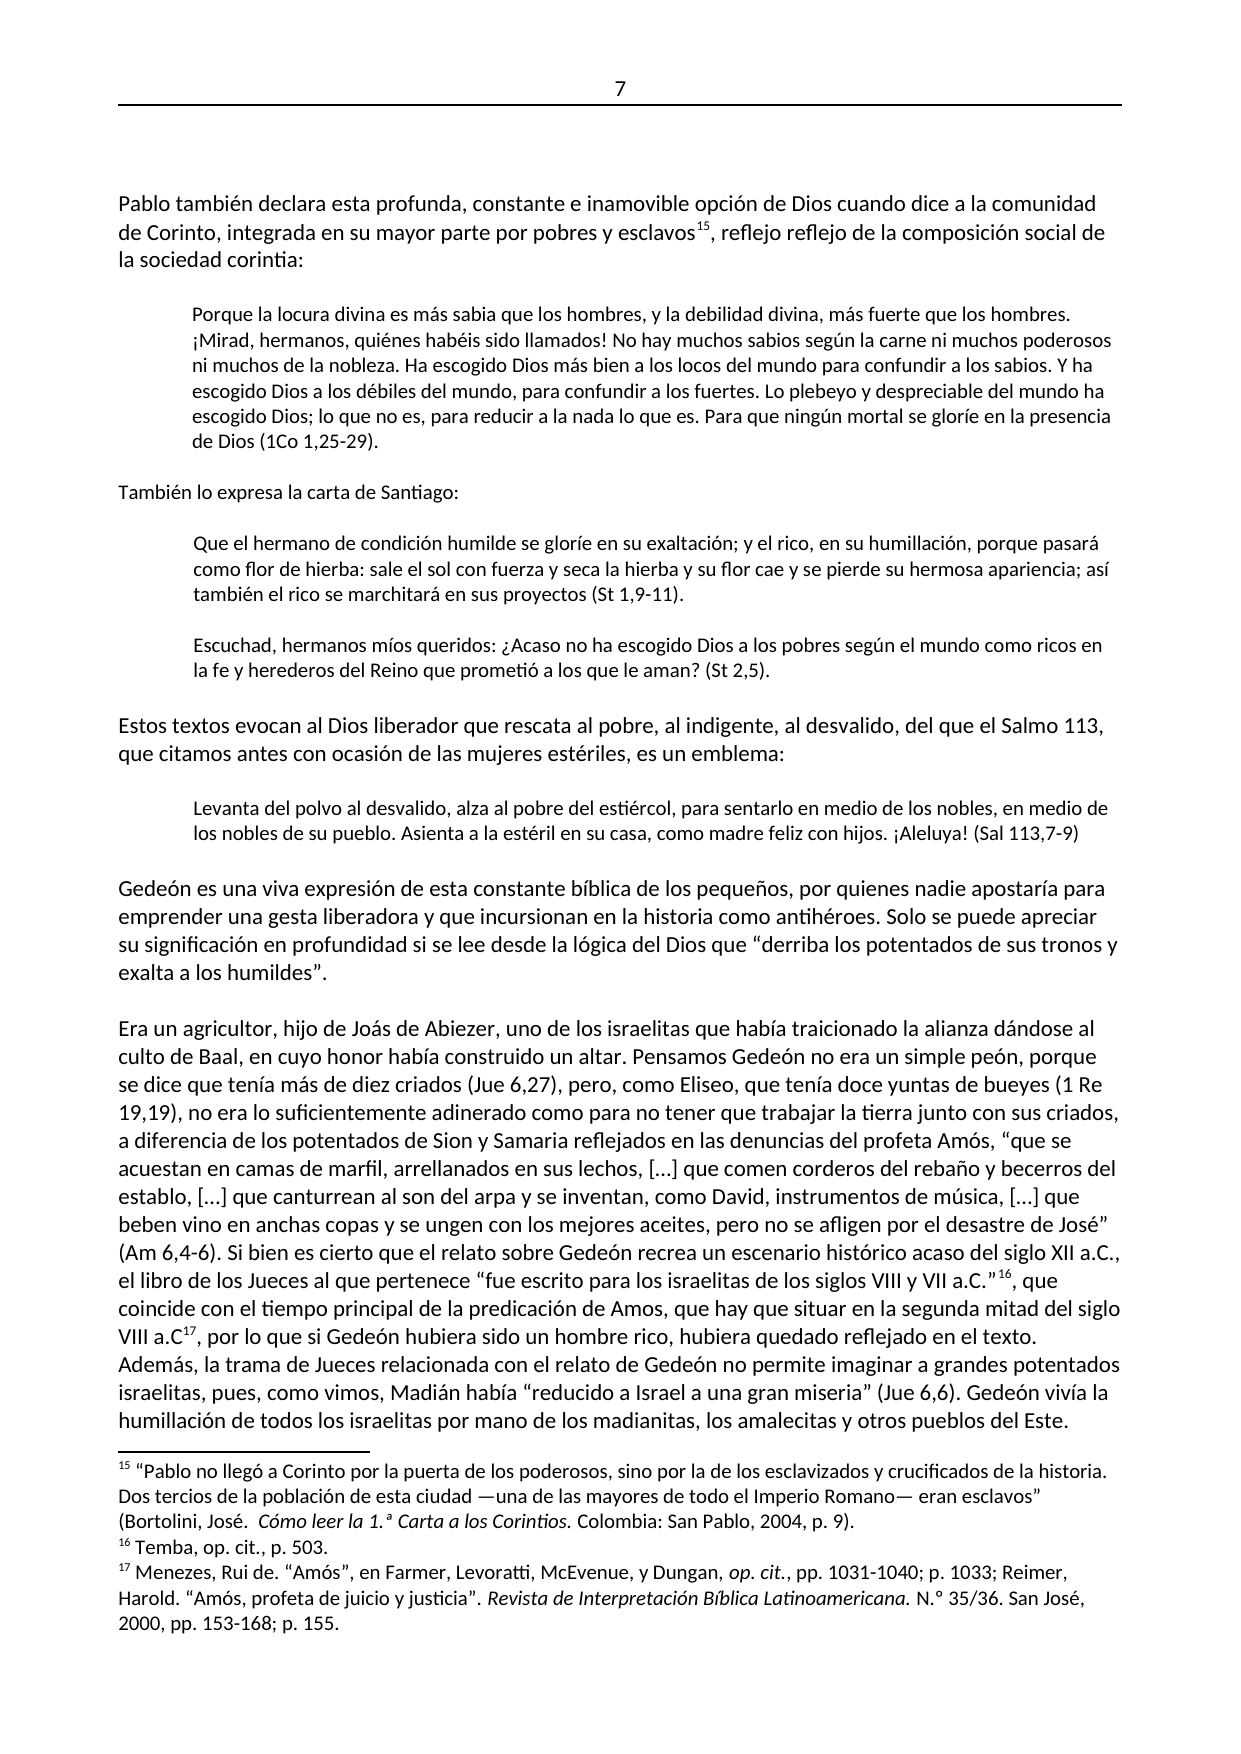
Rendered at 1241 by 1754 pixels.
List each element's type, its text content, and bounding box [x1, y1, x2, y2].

text Estos textos evocan al Dios liberador que rescata al pobre, al indigente, al desvalido, del que el Salmo 113, que citamos antes con ocasión de las mujeres estériles, es un emblema: [118, 711, 1122, 767]
text Gedeón es una viva expresión de esta constante bíblica de los pequeños, por quienes nadie apostaría para emprender una gesta liberadora y que incursionan en la historia como antihéroes. Solo se puede apreciar su significación en profundidad si se lee desde la lógica del Dios que “derriba los potentados de sus tronos y exalta a los humildes”. [118, 874, 1122, 986]
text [118, 1014, 1122, 1434]
text Porque la locura divina es más sabia que los hombres, y la debilidad divina, más fuerte que los hombres. ¡Mirad, hermanos, quiénes habéis sido llamados! No hay muchos sabios según la carne ni muchos poderosos ni muchos de la nobleza. Ha escogido Dios más bien a los locos del mundo para confundir a los sabios. Y ha escogido Dios a los débiles del mundo, para confundir a los fuertes. Lo plebeyo y despreciable del mundo ha escogido Dios; lo que no es, para reducir a la nada lo que es. Para que ningún mortal se gloríe en la presencia de Dios (1Co 1,25-29). [192, 302, 1122, 454]
text Que el hermano de condición humilde se gloríe en su exaltación; y el rico, en su humillación, porque pasará como flor de hierba: sale el sol con fuerza y seca la hierba y su flor cae y se pierde su hermosa apariencia; así también el rico se marchitará en sus proyectos (St 1,9-11). [193, 530, 1122, 607]
text También lo expresa la carta de Santiago: [118, 479, 1122, 505]
text Escuchad, hermanos míos queridos: ¿Acaso no ha escogido Dios a los pobres según el mundo como ricos en la fe y herederos del Reino que prometió a los que le aman? (St 2,5). [193, 632, 1122, 683]
text Levanta del polvo al desvalido, alza al pobre del estiércol, para sentarlo en medio de los nobles, en medio de los nobles de su pueblo. Asienta a la estéril en su casa, como madre feliz con hijos. ¡Aleluya! (Sal 113,7-9) [193, 795, 1122, 846]
text Pablo también declara esta profunda, constante e inamovible opción de Dios cuando dice a la comunidad de Corinto, integrada en su mayor parte por pobres y esclavos, reflejo reflejo de la composición social de la sociedad corintia: [118, 189, 1122, 274]
